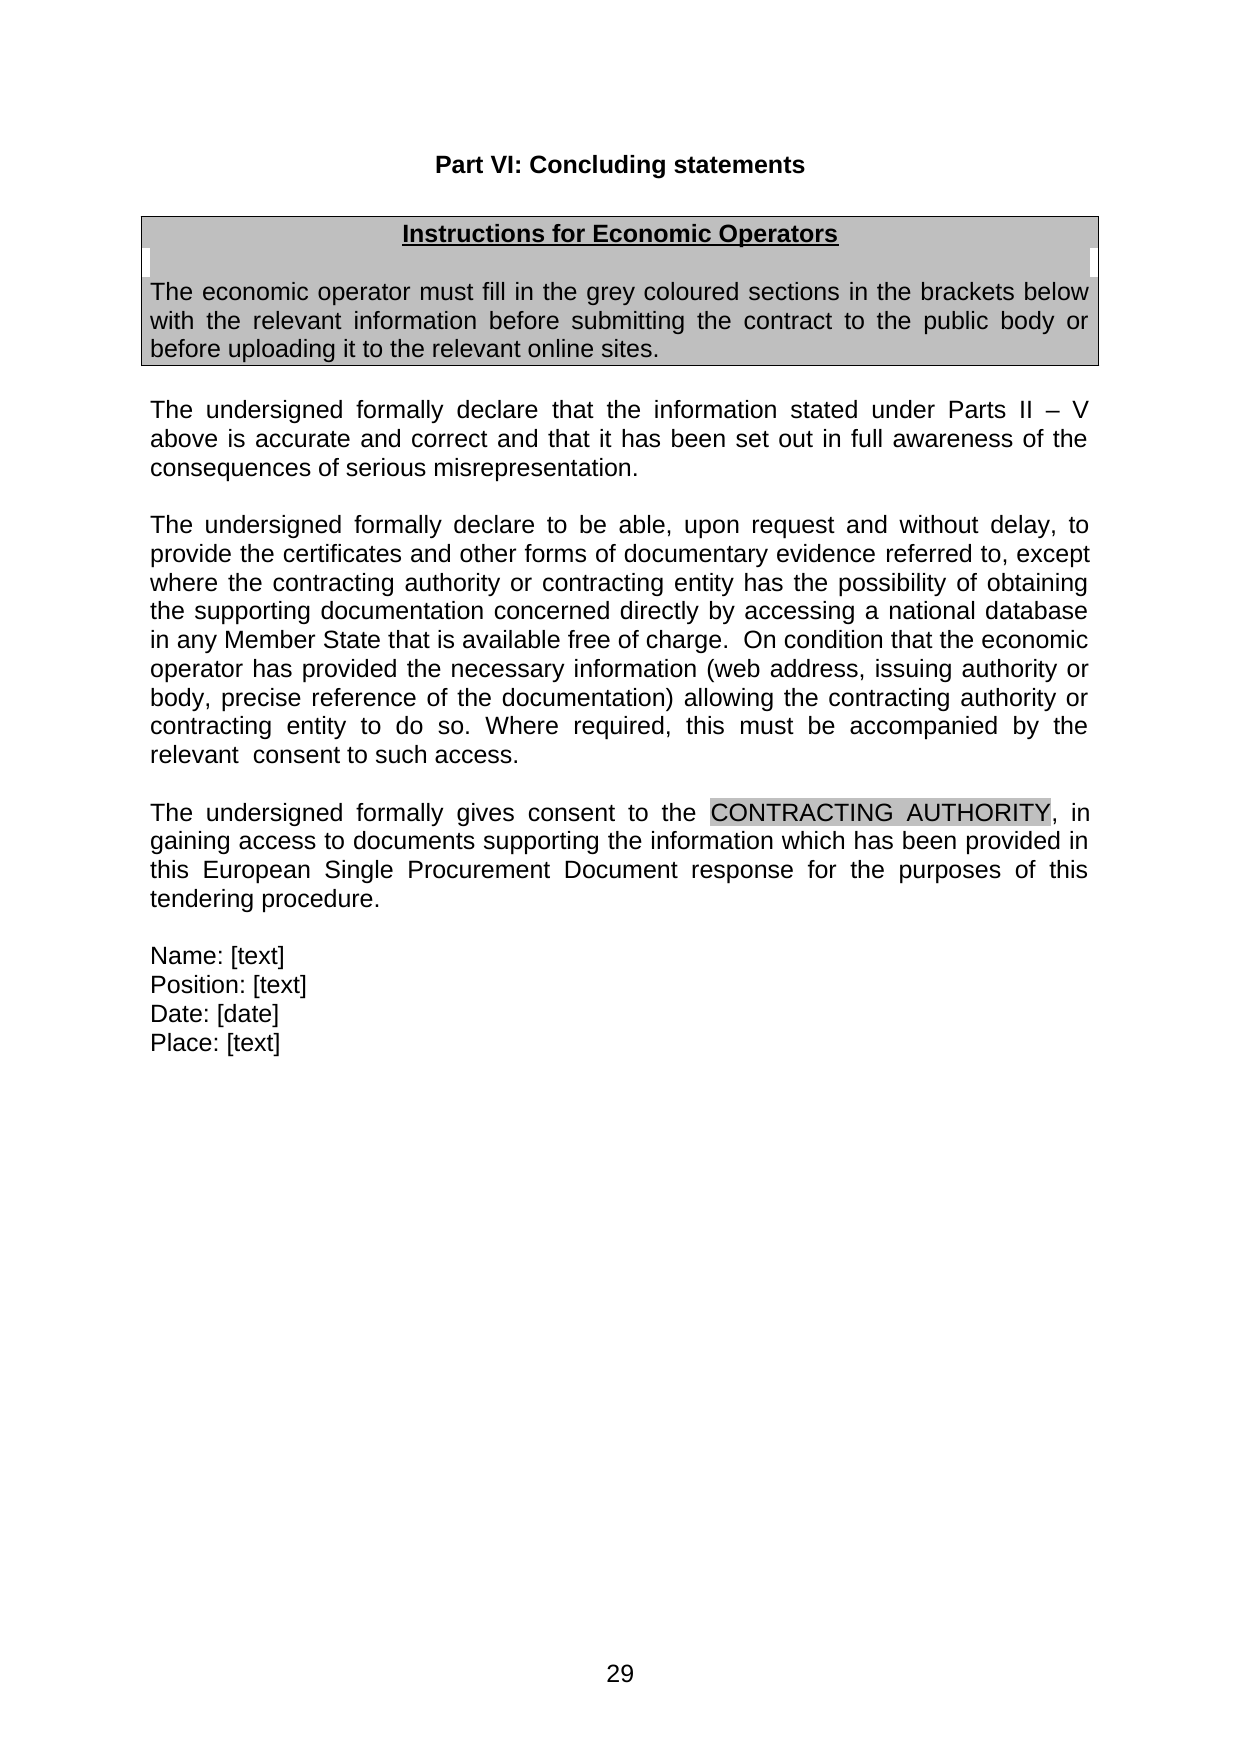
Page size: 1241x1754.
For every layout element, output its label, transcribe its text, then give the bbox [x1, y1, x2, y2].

text Instructions for Economic Operators [142, 217, 1098, 248]
text Date: [date] [150, 999, 1090, 1027]
text The economic operator must fill in the grey coloured sections in the brackets below with the relevant information before submitting the contract to the public body or before uploading it to the relevant online sites. [142, 274, 1098, 365]
text The undersigned formally declare that the information stated under Parts II – V above is accurate and correct and that it has been set out in full awareness of the consequences of serious misrepresentation. [150, 395, 1090, 481]
text Place: [text] [150, 1027, 1090, 1056]
text The undersigned formally gives consent to the CONTRACTING AUTHORITY, in gaining access to documents supporting the information which has been provided in this European Single Procurement Document response for the purposes of this tendering procedure. [150, 797, 1090, 912]
text Position: [text] [150, 970, 1090, 999]
text The undersigned formally declare to be able, upon request and without delay, to provide the certificates and other forms of documentary evidence referred to, except where the contracting authority or contracting entity has the possibility of obtaining the supporting documentation concerned directly by accessing a national database in any Member State that is available free of charge. On condition that the economic operator has provided the necessary information (web address, issuing authority or body, precise reference of the documentation) allowing the contracting authority or contracting entity to do so. Where required, this must be accompanied by the relevant consent to such access. [150, 510, 1090, 769]
text Name: [text] [150, 941, 1090, 970]
title Part VI: Concluding statements [150, 150, 1090, 179]
